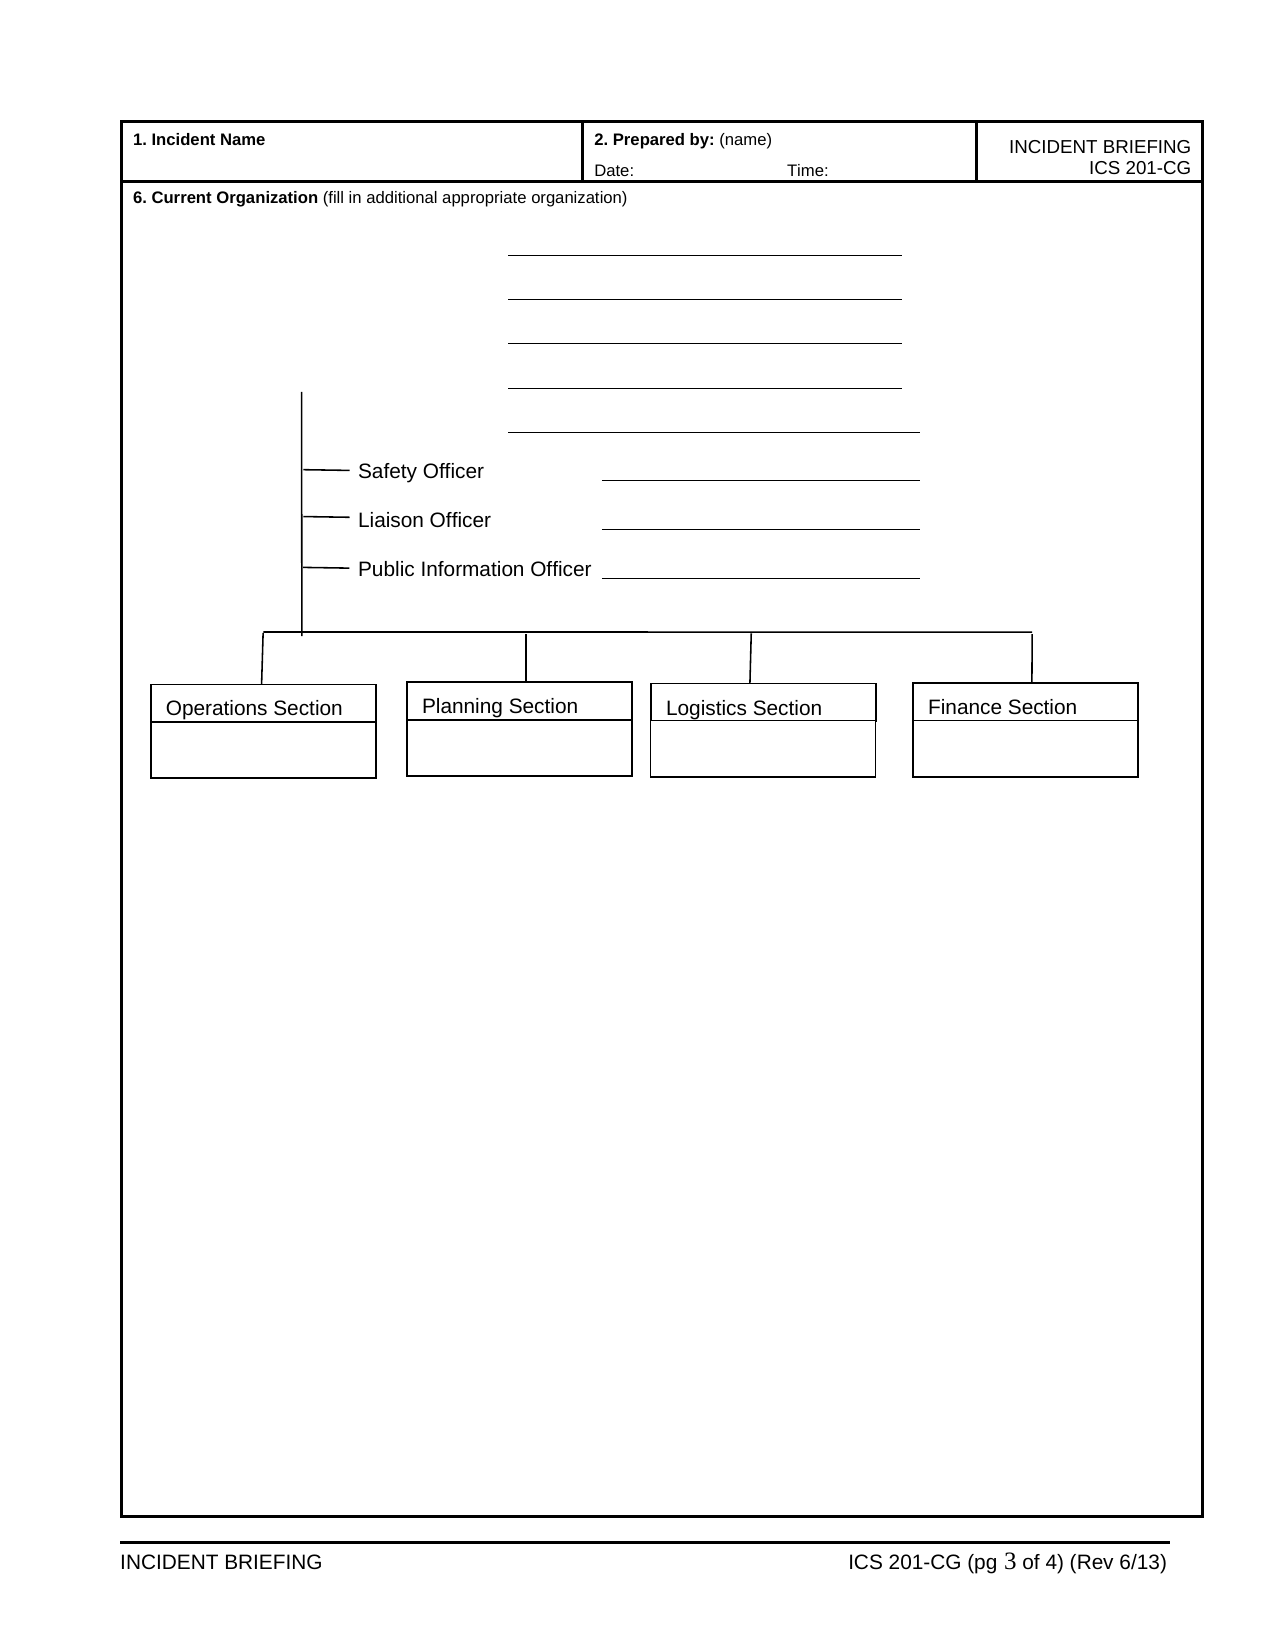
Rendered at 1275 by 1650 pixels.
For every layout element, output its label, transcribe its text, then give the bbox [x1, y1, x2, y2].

table_header 2. Prepared by: (name) Date: Time: [584, 123, 975, 180]
table_cell 6. Current Organization (fill in additional appropriate organization) Safety Officer Liaison Officer Public Information Officer [123, 183, 1201, 1515]
table_header 1. Incident Name [123, 123, 581, 180]
table_header INCIDENT BRIEFING ICS 201-CG [978, 123, 1201, 180]
